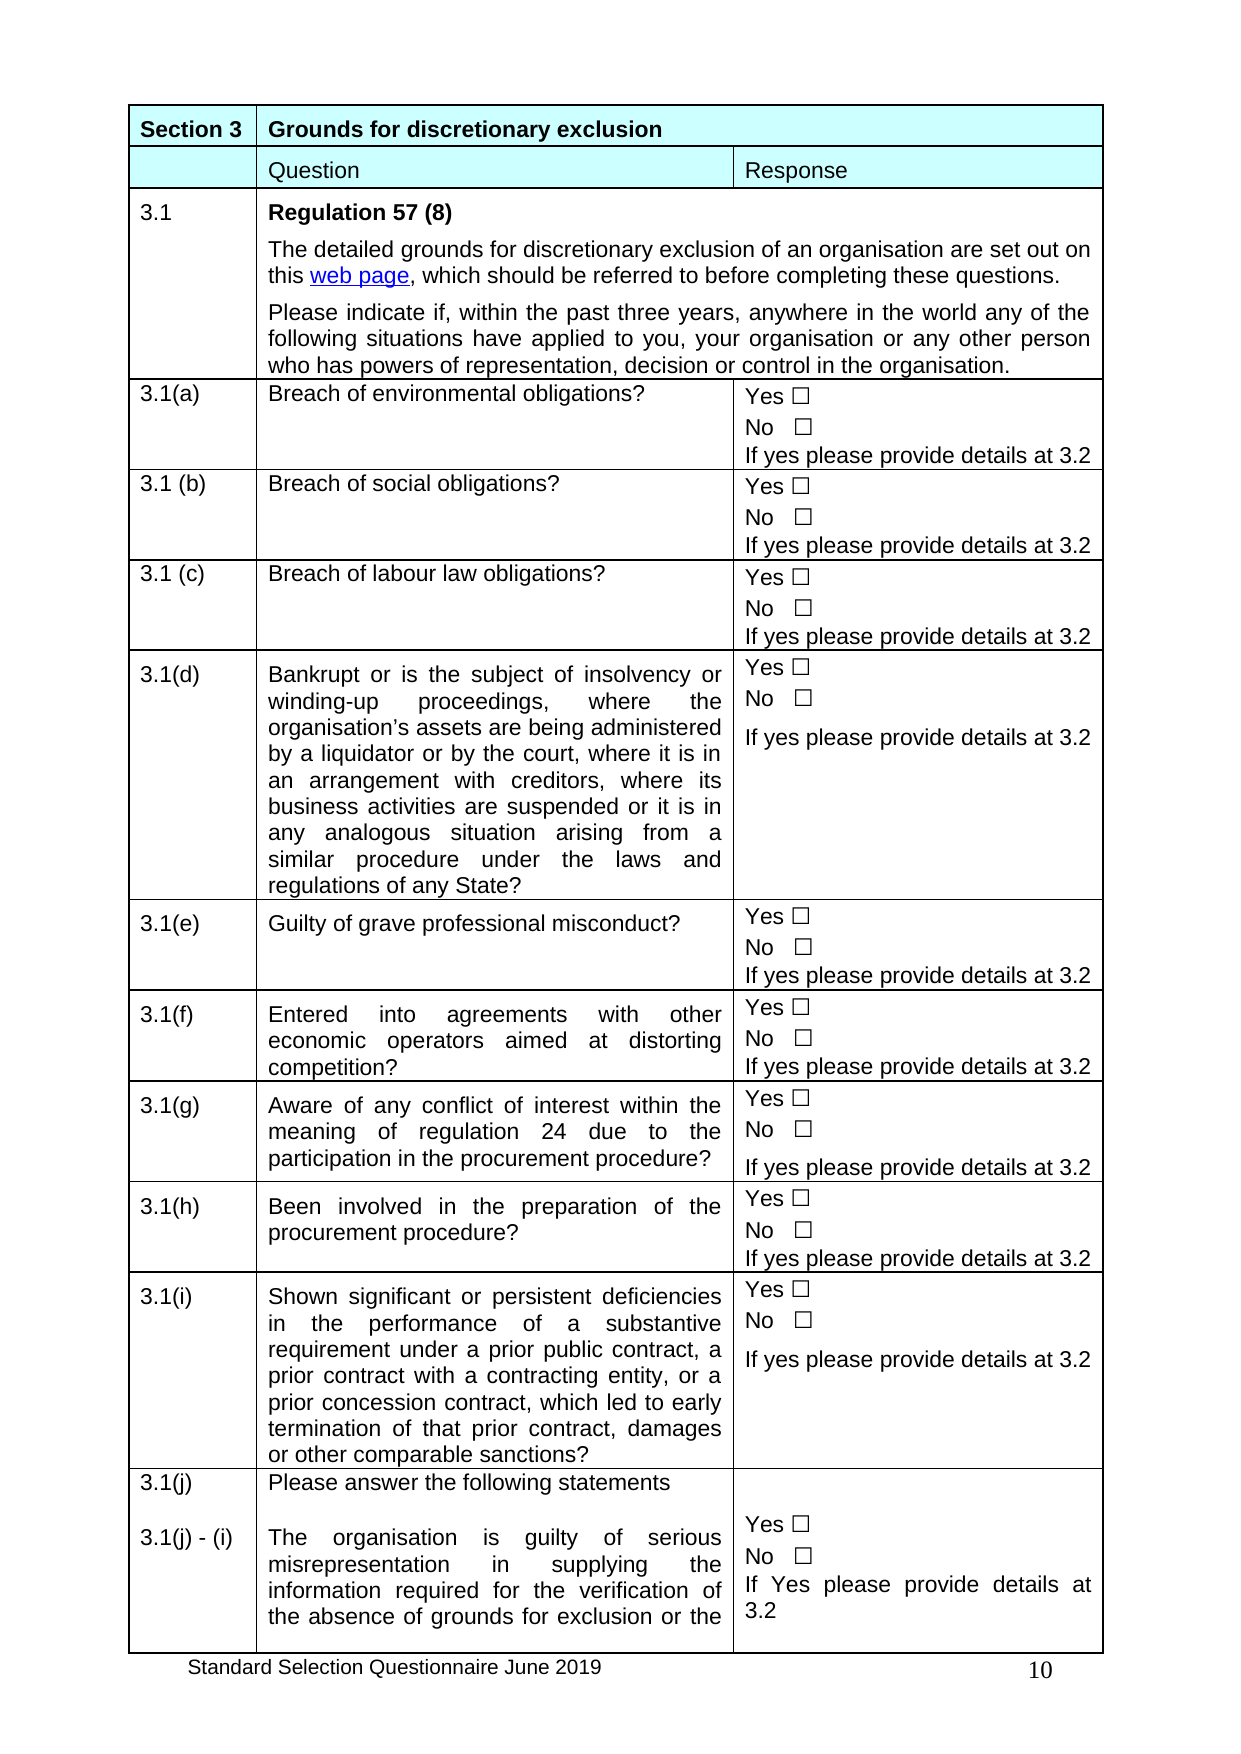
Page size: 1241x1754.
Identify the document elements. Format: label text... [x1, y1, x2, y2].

table_cell 3.1 [130, 189, 256, 378]
table_cell 3.1(a) [130, 380, 256, 468]
table_cell 3.1(g) [130, 1082, 256, 1181]
table_cell 3.1(d) [130, 651, 256, 898]
table_cell Breach of labour law obligations? [257, 561, 733, 649]
table_cell Yes ☐ No ☐ If yes please provide details at 3.2 [734, 470, 1102, 559]
table_cell 3.1(i) [130, 1273, 256, 1468]
table_header Grounds for discretionary exclusion [257, 106, 1102, 145]
table_cell Yes ☐ No ☐ If yes please provide details at 3.2 [734, 1182, 1102, 1271]
table_cell Question [257, 147, 733, 187]
table_cell Breach of social obligations? [257, 470, 733, 559]
table_cell 3.1 (c) [130, 561, 256, 649]
table_cell 3.1(f) [130, 991, 256, 1080]
table_cell 3.1 (b) [130, 470, 256, 559]
table_cell Yes ☐ No ☐ If yes please provide details at 3.2 [734, 561, 1102, 649]
table_cell 3.1(e) [130, 900, 256, 989]
table_cell Aware of any conflict of interest within the meaning of regulation 24 due to the participation in the procurement procedure? [257, 1082, 733, 1181]
table_cell Yes ☐ No ☐ If yes please provide details at 3.2 [734, 1082, 1102, 1181]
table_cell Been involved in the preparation of the procurement procedure? [257, 1182, 733, 1271]
table_cell Guilty of grave professional misconduct? [257, 900, 733, 989]
table_cell Response [734, 147, 1102, 187]
table_header Section 3 [130, 106, 256, 145]
table_cell Yes ☐ No ☐ If yes please provide details at 3.2 [734, 991, 1102, 1080]
table_cell [130, 147, 256, 187]
table_cell Shown significant or persistent deficiencies in the performance of a substantive requirement under a prior public contract, a prior contract with a contracting entity, or a prior concession contract, which led to early termination of that prior contract, damages or other comparable sanctions? [257, 1273, 733, 1468]
table_cell Entered into agreements with other economic operators aimed at distorting competition? [257, 991, 733, 1080]
table_cell Breach of environmental obligations? [257, 380, 733, 468]
table_cell Yes ☐ No ☐ If yes please provide details at 3.2 [734, 900, 1102, 989]
table_cell Bankrupt or is the subject of insolvency or winding-up proceedings, where the organisation’s assets are being administered by a liquidator or by the court, where it is in an arrangement with creditors, where its business activities are suspended or it is in any analogous situation arising from a similar procedure under the laws and regulations of any State? [257, 651, 733, 898]
table_cell Yes ☐ No ☐ If yes please provide details at 3.2 [734, 380, 1102, 468]
table_cell Yes ☐ No ☐ If yes please provide details at 3.2 [734, 651, 1102, 898]
table_cell Regulation 57 (8) The detailed grounds for discretionary exclusion of an organisation are set out on this web page, which should be referred to before completing these questions. Please indicate if, within the past three years, anywhere in the world any of the following situations have applied to you, your organisation or any other person who has powers of representation, decision or control in the organisation. [257, 189, 1102, 378]
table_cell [130, 1469, 256, 1652]
table_cell Yes ☐ No ☐ If yes please provide details at 3.2 [734, 1273, 1102, 1468]
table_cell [257, 1469, 733, 1652]
table_cell 3.1(h) [130, 1182, 256, 1271]
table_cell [734, 1469, 1102, 1652]
